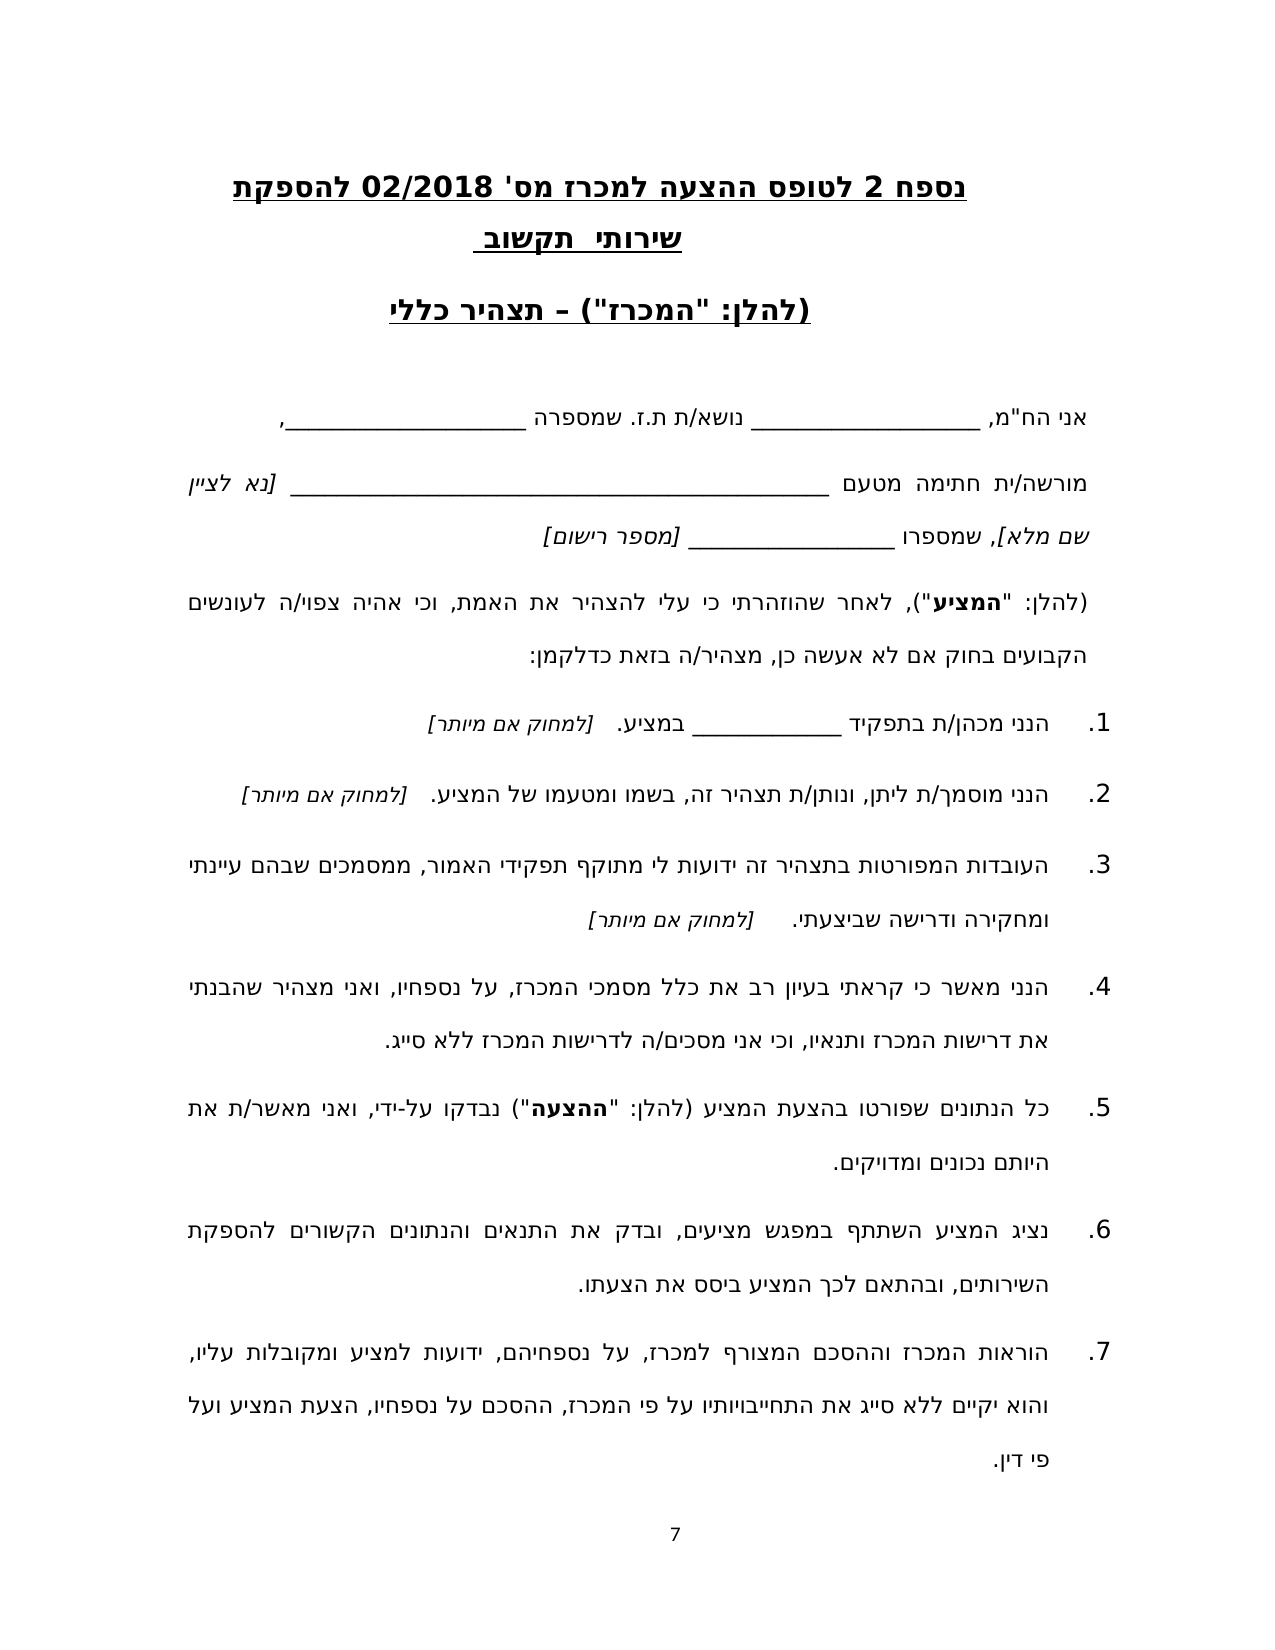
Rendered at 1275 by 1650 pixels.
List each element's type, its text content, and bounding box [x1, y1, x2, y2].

list הנני מוסמך/ת ליתן, ונותן/ת תצהיר זה, בשמו ומטעמו של המציע. [למחוק אם מיותר] [187, 779, 1087, 808]
list נציג המציע השתתף במפגש מציעים, ובדק את התנאים והנתונים הקשורים להספקת השירותים, ובהתאם לכך המציע ביסס את הצעתו. [187, 1215, 1087, 1298]
list העובדות המפורטות בתצהיר זה ידועות לי מתוקף תפקידי האמור, ממסמכים שבהם עיינתי ומחקירה ודרישה שביצעתי. [למחוק אם מיותר] [187, 850, 1087, 933]
list הוראות המכרז וההסכם המצורף למכרז, על נספחיהם, ידועות למציע ומקובלות עליו, והוא יקיים ללא סייג את התחייבויותיו על פי המכרז, ההסכם על נספחיו, הצעת המציע ועל פי דין. [187, 1337, 1087, 1473]
list הנני מאשר כי קראתי בעיון רב את כלל מסמכי המכרז, על נספחיו, ואני מצהיר שהבנתי את דרישות המכרז ותנאיו, וכי אני מסכים/ה לדרישות המכרז ללא סייג. [187, 972, 1087, 1054]
list הנני מכהן/ת בתפקיד _____________ במציע. [למחוק אם מיותר] [187, 708, 1087, 738]
subtitle (להלן: "המכרז") – תצהיר כללי [187, 293, 1012, 327]
text מורשה/ית חתימה מטעם _______________________________________________ [נא לציין שם מלא], שמספרו __________________ [מספר רישום] [187, 470, 1088, 550]
list כל הנתונים שפורטו בהצעת המציע (להלן: "ההצעה") נבדקו על-ידי, ואני מאשר/ת את היותם נכונים ומדויקים. [187, 1093, 1087, 1176]
text (להלן: "המציע"), לאחר שהוזהרתי כי עלי להצהיר את האמת, וכי אהיה צפוי/ה לעונשים הקבועים בחוק אם לא אעשה כן, מצהיר/ה בזאת כדלקמן: [187, 589, 1088, 669]
text אני הח"מ, ____________________ נושא/ת ת.ז. שמספרה _____________________, [187, 404, 1088, 431]
subtitle נספח 2 לטופס ההצעה למכרז מס' 02/2018 להספקת שירותי תקשוב [187, 171, 1012, 256]
